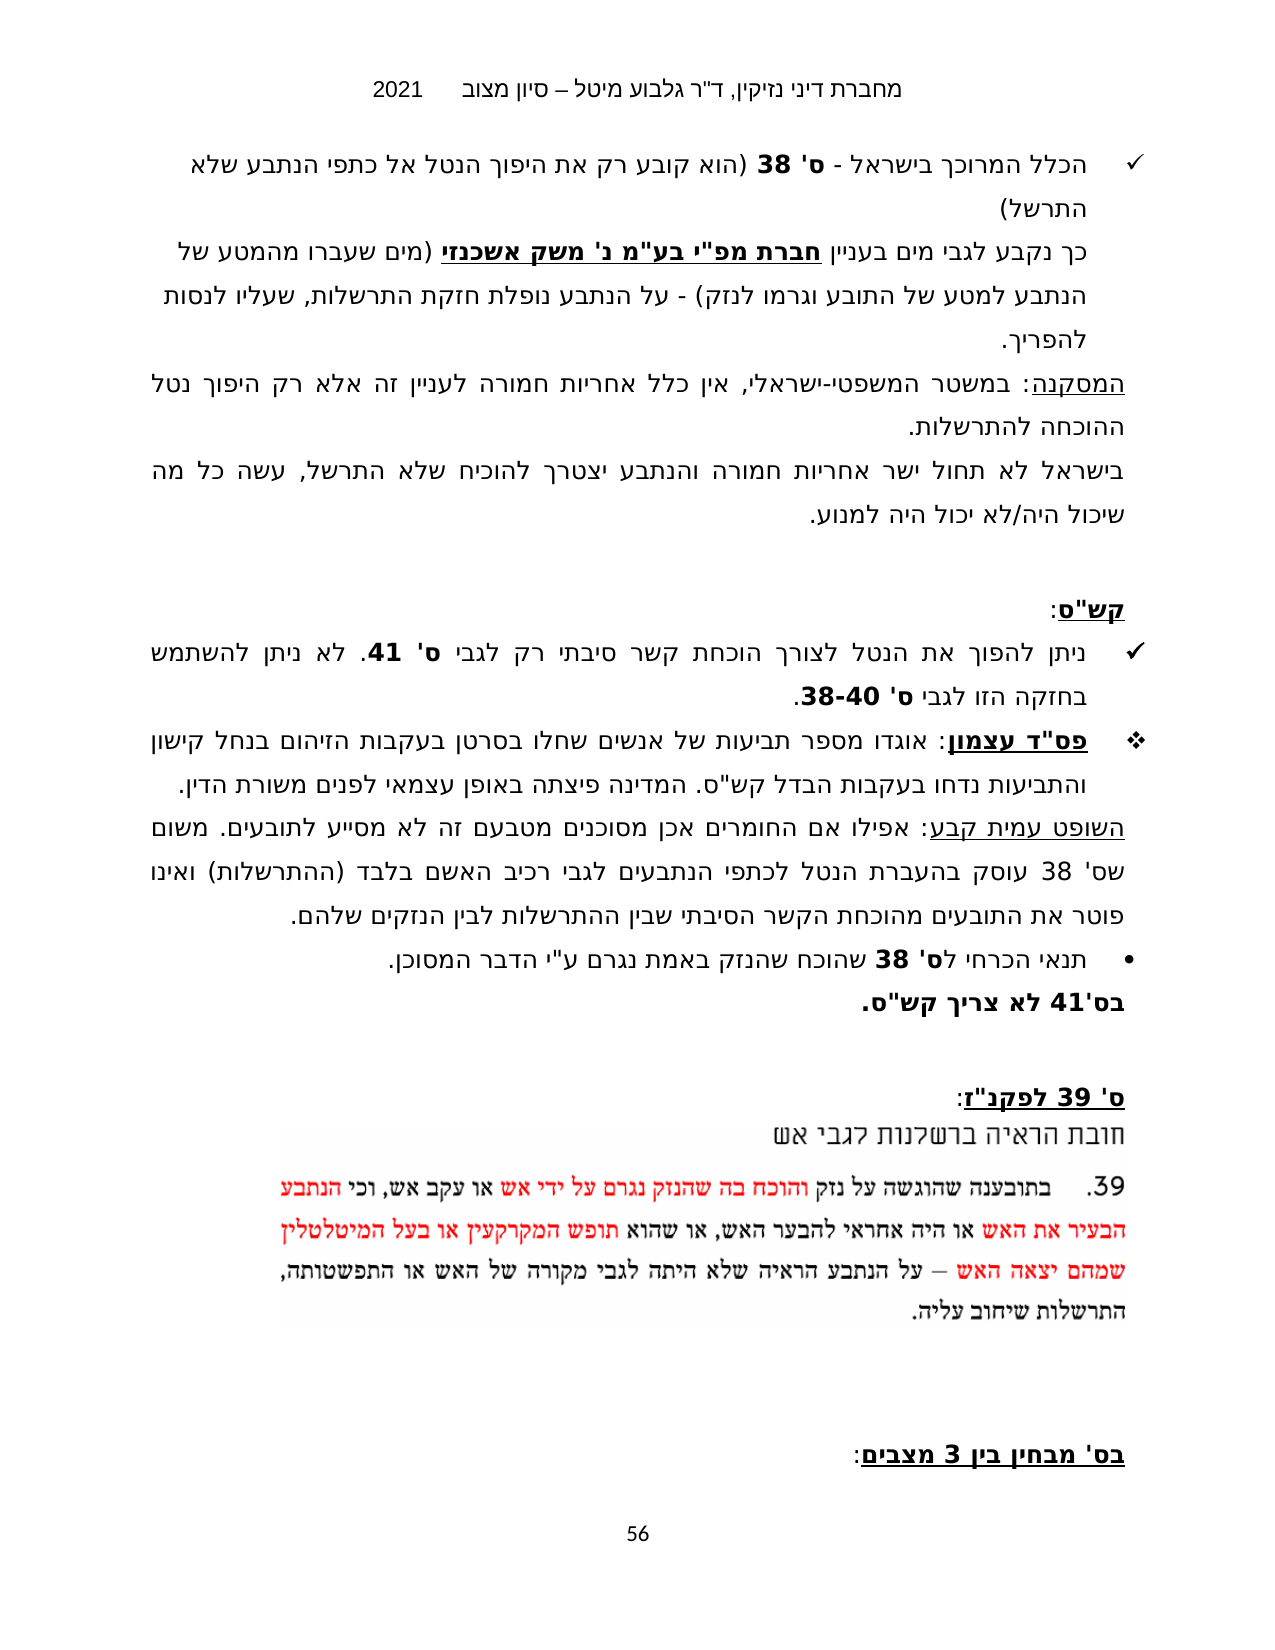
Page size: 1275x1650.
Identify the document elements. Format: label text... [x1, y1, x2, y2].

list תנאי הכרחי לס' 38 שהוכח שהנזק באמת נגרם ע"י הדבר המסוכן. [150, 945, 1125, 974]
text המסקנה: במשטר המשפטי-ישראלי, אין כלל אחריות חמורה לעניין זה אלא רק היפוך נטל ההוכחה להתרשלות. [150, 369, 1125, 442]
text ס' 39 לפקנ"ז: [150, 1083, 1125, 1112]
text קש"ס: [150, 595, 1125, 624]
text בישראל לא תחול ישר אחריות חמורה והנתבע יצטרך להוכיח שלא התרשל, עשה כל מה שיכול היה/לא יכול היה למנוע. [150, 456, 1125, 529]
list הכלל המרוכך בישראל - ס' 38 (הוא קובע רק את היפוך הנטל אל כתפי הנתבע שלא התרשל) כך נקבע לגבי מים בעניין חברת מפ"י בע"מ נ' משק אשכנזי (מים שעברו מהמטע של הנתבע למטע של התובע וגרמו לנזק) - על הנתבע נופלת חזקת התרשלות, שעליו לנסות להפריך. [150, 150, 1125, 354]
text בס'41 לא צריך קש"ס. [150, 988, 1125, 1018]
picture [279, 1127, 1125, 1325]
list פס"ד עצמון: אוגדו מספר תביעות של אנשים שחלו בסרטן בעקבות הזיהום בנחל קישון והתביעות נדחו בעקבות הבדל קש"ס. המדינה פיצתה באופן עצמאי לפנים משורת הדין. [150, 726, 1125, 799]
text בס' מבחין בין 3 מצבים: [150, 1440, 1125, 1469]
list ניתן להפוך את הנטל לצורך הוכחת קשר סיבתי רק לגבי ס' 41. לא ניתן להשתמש בחזקה הזו לגבי ס' 38-40. [150, 638, 1125, 711]
text השופט עמית קבע: אפילו אם החומרים אכן מסוכנים מטבעם זה לא מסייע לתובעים. משום שס' 38 עוסק בהעברת הנטל לכתפי הנתבעים לגבי רכיב האשם בלבד (ההתרשלות) ואינו פוטר את התובעים מהוכחת הקשר הסיבתי שבין ההתרשלות לבין הנזקים שלהם. [150, 813, 1125, 930]
